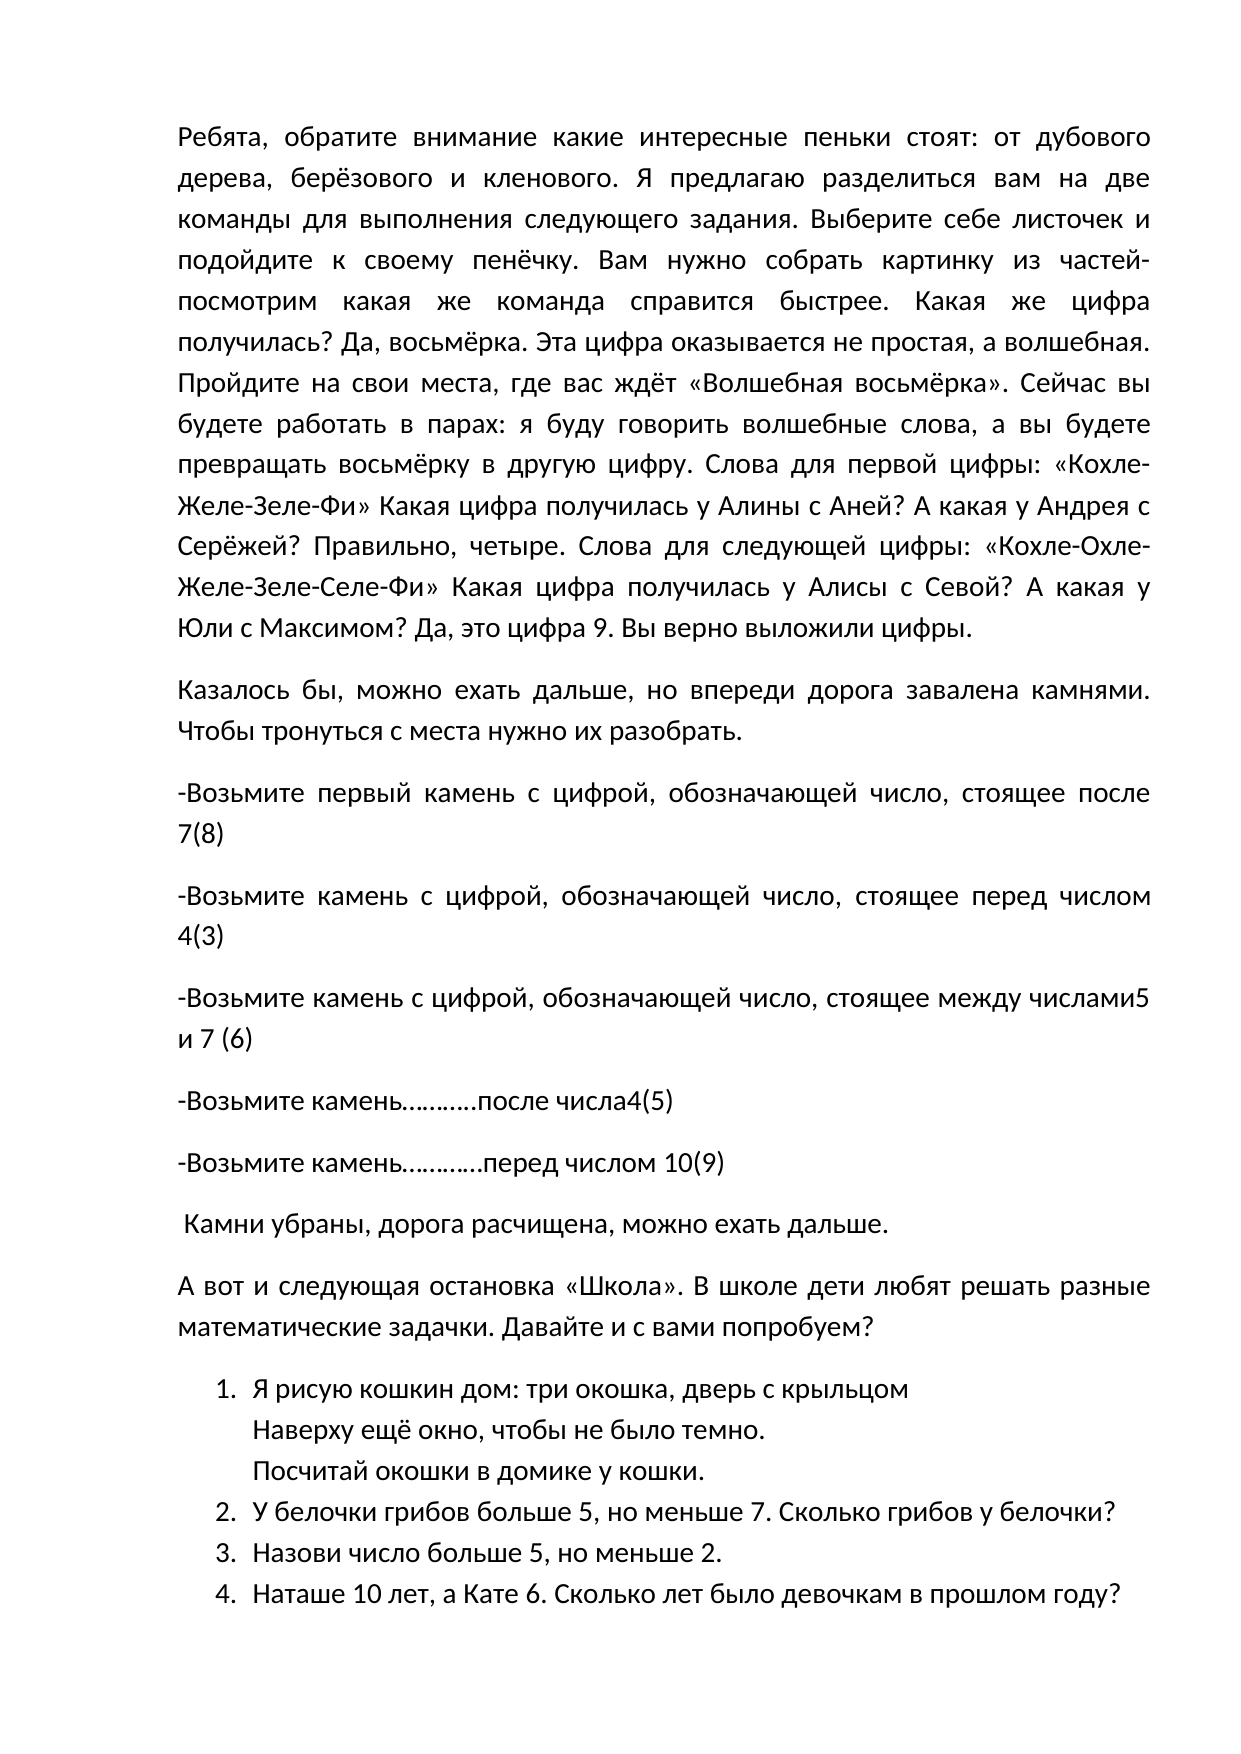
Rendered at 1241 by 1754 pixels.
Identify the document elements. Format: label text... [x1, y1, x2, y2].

list Я рисую кошкин дом: три окошка, дверь с крыльцом [215, 1370, 1152, 1406]
text -Возьмите камень с цифрой, обозначающей число, стоящее между числами5 и 7 (6) [177, 979, 1152, 1056]
text -Возьмите камень с цифрой, обозначающей число, стоящее перед числом 4(3) [177, 877, 1152, 953]
list У белочки грибов больше 5, но меньше 7. Сколько грибов у белочки? [215, 1493, 1152, 1528]
list Наташе 10 лет, а Кате 6. Сколько лет было девочкам в прошлом году? [215, 1575, 1152, 1610]
text -Возьмите камень………..после числа4(5) [177, 1082, 1152, 1118]
list Наверху ещё окно, чтобы не было темно. [252, 1411, 1152, 1447]
text Ребята, обратите внимание какие интересные пеньки стоят: от дубового дерева, берёзового и кленового. Я предлагаю разделиться вам на две команды для выполнения следующего задания. Выберите себе листочек и подойдите к своему пенёчку. Вам нужно собрать картинку из частей- посмотрим какая же команда справится быстрее. Какая же цифра получилась? Да, восьмёрка. Эта цифра оказывается не простая, а волшебная. Пройдите на свои места, где вас ждёт «Волшебная восьмёрка». Сейчас вы будете работать в парах: я буду говорить волшебные слова, а вы будете превращать восьмёрку в другую цифру. Слова для первой цифры: «Кохле-Желе-Зеле-Фи» Какая цифра получилась у Алины с Аней? А какая у Андрея с Серёжей? Правильно, четыре. Слова для следующей цифры: «Кохле-Охле-Желе-Зеле-Селе-Фи» Какая цифра получилась у Алисы с Севой? А какая у Юли с Максимом? Да, это цифра 9. Вы верно выложили цифры. [177, 118, 1152, 645]
text А вот и следующая остановка «Школа». В школе дети любят решать разные математические задачки. Давайте и с вами попробуем? [177, 1267, 1152, 1344]
text Казалось бы, можно ехать дальше, но впереди дорога завалена камнями. Чтобы тронуться с места нужно их разобрать. [177, 671, 1152, 748]
text -Возьмите первый камень с цифрой, обозначающей число, стоящее после 7(8) [177, 774, 1152, 850]
list Посчитай окошки в домике у кошки. [252, 1452, 1152, 1487]
text Камни убраны, дорога расчищена, можно ехать дальше. [177, 1206, 1152, 1241]
list Назови число больше 5, но меньше 2. [215, 1534, 1152, 1569]
text -Возьмите камень…………перед числом 10(9) [177, 1144, 1152, 1179]
